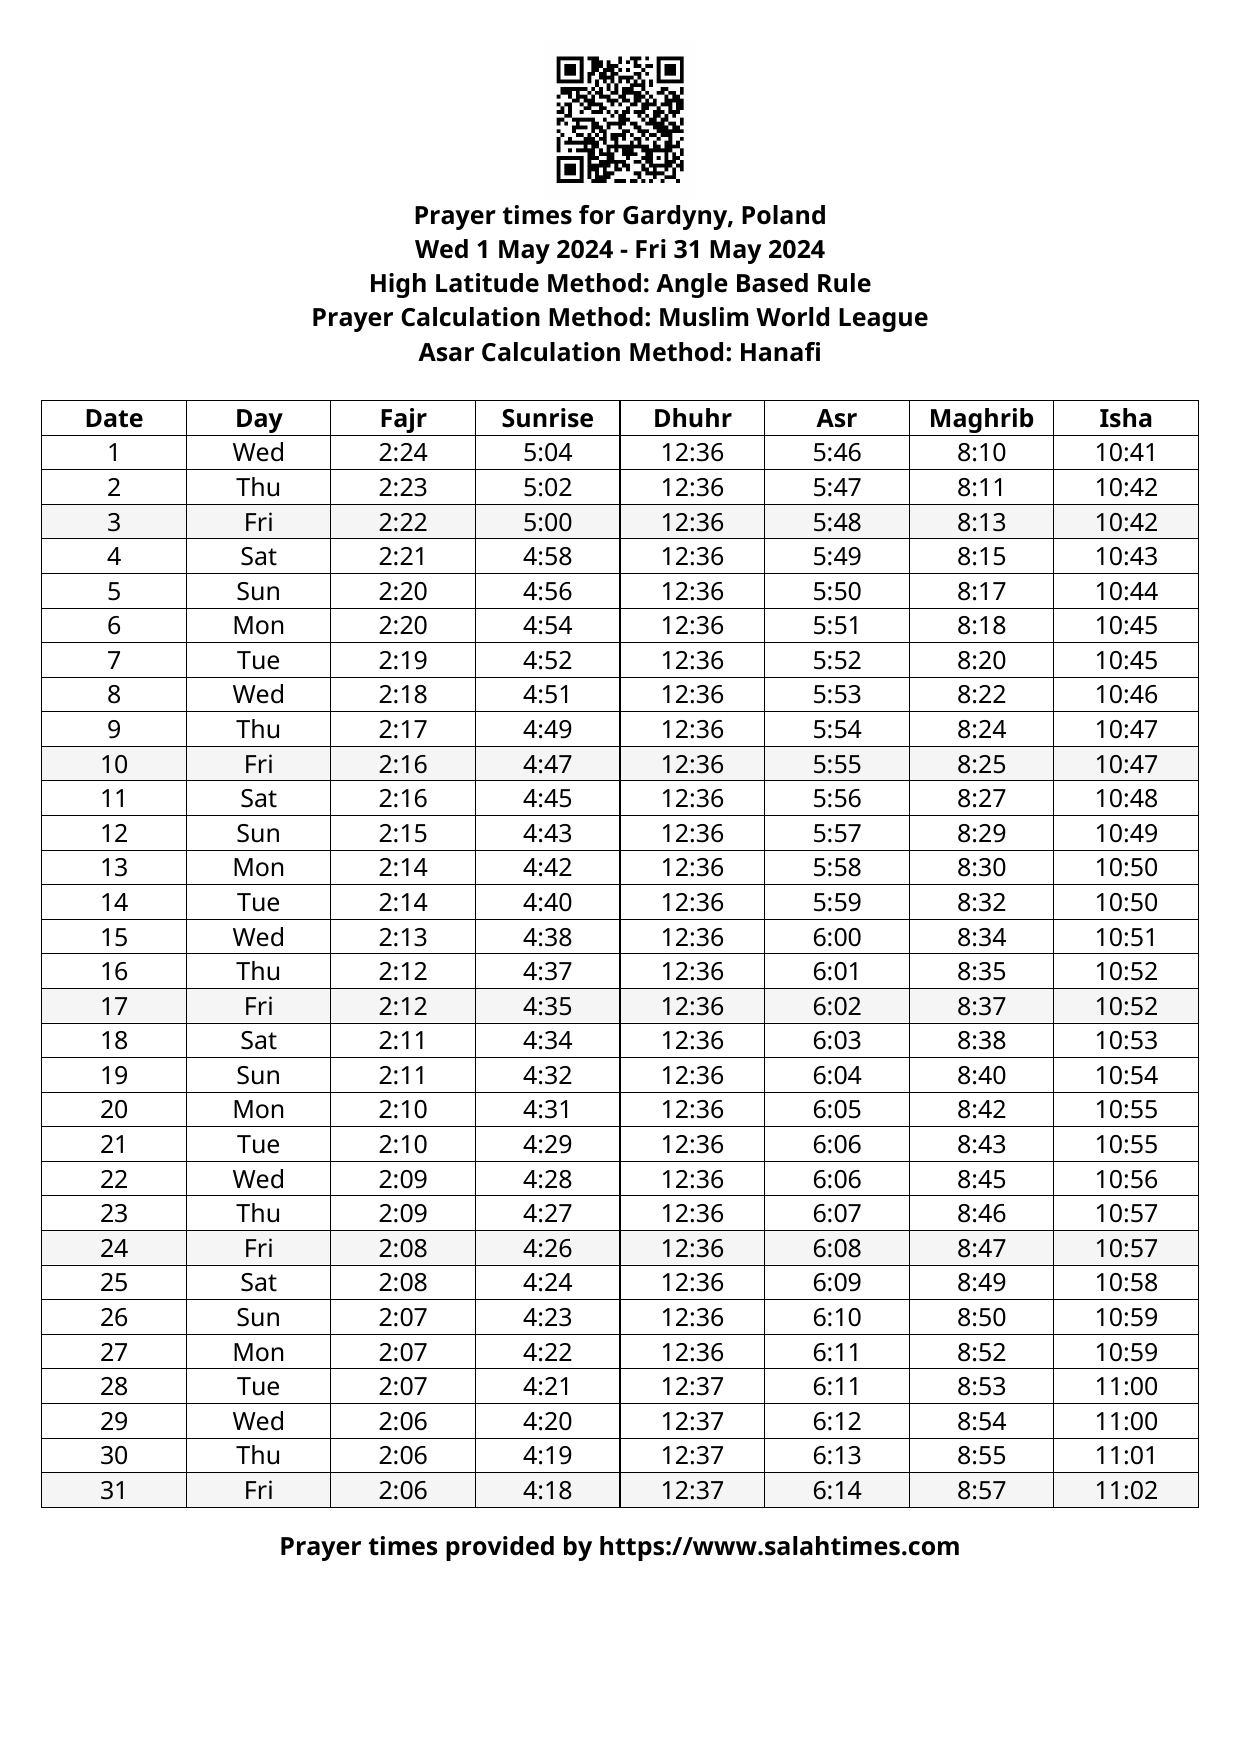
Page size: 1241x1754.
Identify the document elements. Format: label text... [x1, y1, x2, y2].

table_cell Wed [187, 920, 330, 953]
table_cell Fri [187, 1473, 330, 1507]
table_cell 17 [42, 989, 186, 1022]
table_cell 2:08 [331, 1266, 475, 1299]
table_cell 5:56 [765, 781, 909, 815]
table_cell 12:36 [621, 539, 764, 573]
table_cell 6:03 [765, 1024, 909, 1057]
table_cell 5:59 [765, 885, 909, 919]
table_cell 4:45 [476, 781, 619, 815]
table_cell 10:57 [1054, 1196, 1198, 1230]
table_cell 4:21 [476, 1369, 619, 1403]
table_cell 2:12 [331, 989, 475, 1022]
table_cell Fri [187, 989, 330, 1022]
table_cell 4:35 [476, 989, 619, 1022]
table_cell 12:36 [621, 747, 764, 780]
table_cell 12:36 [621, 1093, 764, 1126]
table_cell 12:37 [621, 1473, 764, 1507]
table_cell 12:36 [621, 1231, 764, 1264]
table_cell Thu [187, 954, 330, 988]
table_cell 8:27 [910, 781, 1053, 815]
table_cell 2:23 [331, 470, 475, 504]
table_cell 25 [42, 1266, 186, 1299]
table_cell 8:54 [910, 1404, 1053, 1437]
table_cell 11:00 [1054, 1404, 1198, 1437]
table_cell 8:32 [910, 885, 1053, 919]
table_cell 10:53 [1054, 1024, 1198, 1057]
table_cell 5 [42, 574, 186, 607]
table_cell 2:16 [331, 747, 475, 780]
table_cell 2:17 [331, 712, 475, 746]
table_cell 12:37 [621, 1369, 764, 1403]
table_cell 8:47 [910, 1231, 1053, 1264]
table_cell 10:52 [1054, 954, 1198, 988]
table_cell 12:36 [621, 643, 764, 677]
table_cell 2:07 [331, 1300, 475, 1334]
table_cell 10:45 [1054, 609, 1198, 642]
table_cell 6 [42, 609, 186, 642]
table_cell 2:16 [331, 781, 475, 815]
table_cell 12:36 [621, 920, 764, 953]
table_cell 10:47 [1054, 747, 1198, 780]
table_cell 4:43 [476, 816, 619, 849]
table_cell 18 [42, 1024, 186, 1057]
table_cell 4:49 [476, 712, 619, 746]
table_cell 5:47 [765, 470, 909, 504]
table_cell 6:04 [765, 1058, 909, 1092]
table_cell 10:44 [1054, 574, 1198, 607]
table_cell 4:32 [476, 1058, 619, 1092]
table_cell 8:24 [910, 712, 1053, 746]
table_cell Thu [187, 712, 330, 746]
table_cell 6:11 [765, 1369, 909, 1403]
table_cell 5:50 [765, 574, 909, 607]
table_cell 6:02 [765, 989, 909, 1022]
table_cell Sun [187, 1300, 330, 1334]
table_cell 8:29 [910, 816, 1053, 849]
table_cell 8:45 [910, 1162, 1053, 1195]
table_cell 12:37 [621, 1404, 764, 1437]
table_cell 12:36 [621, 1300, 764, 1334]
table_cell 13 [42, 851, 186, 884]
table_cell 8:53 [910, 1369, 1053, 1403]
table_header Isha [1054, 401, 1198, 434]
table_cell 10:47 [1054, 712, 1198, 746]
table_cell 2:11 [331, 1024, 475, 1057]
table_cell 12 [42, 816, 186, 849]
table_cell 10:54 [1054, 1058, 1198, 1092]
table_cell 5:54 [765, 712, 909, 746]
table_cell 12:36 [621, 574, 764, 607]
table_cell Wed [187, 436, 330, 469]
table_cell 6:06 [765, 1127, 909, 1161]
table_cell 6:10 [765, 1300, 909, 1334]
table_cell 10:42 [1054, 470, 1198, 504]
table_cell 8:57 [910, 1473, 1053, 1507]
table_cell 12:36 [621, 885, 764, 919]
text Asar Calculation Method: Hanafi [42, 334, 1198, 368]
table_cell 26 [42, 1300, 186, 1334]
table_cell 29 [42, 1404, 186, 1437]
table_cell 8:22 [910, 678, 1053, 711]
table_cell 10:42 [1054, 505, 1198, 538]
table_cell 4:58 [476, 539, 619, 573]
table_header Day [187, 401, 330, 434]
table_cell Wed [187, 1404, 330, 1437]
table_cell Sun [187, 1058, 330, 1092]
table_cell 21 [42, 1127, 186, 1161]
table_cell Thu [187, 1439, 330, 1472]
table_cell 1 [42, 436, 186, 469]
table_cell 2:09 [331, 1196, 475, 1230]
table_cell 10:45 [1054, 643, 1198, 677]
table_cell 12:36 [621, 505, 764, 538]
table_cell 6:13 [765, 1439, 909, 1472]
table_cell 22 [42, 1162, 186, 1195]
table_cell 10:59 [1054, 1335, 1198, 1368]
table_cell 5:00 [476, 505, 619, 538]
table_cell 10:49 [1054, 816, 1198, 849]
table_cell 4:18 [476, 1473, 619, 1507]
table_cell 8:13 [910, 505, 1053, 538]
table_cell 8:35 [910, 954, 1053, 988]
table_cell 10:57 [1054, 1231, 1198, 1264]
table_cell 10:55 [1054, 1093, 1198, 1126]
table_cell 2:22 [331, 505, 475, 538]
table_cell 8:10 [910, 436, 1053, 469]
table_cell 6:05 [765, 1093, 909, 1126]
text Prayer times for Gardyny, Poland [42, 198, 1198, 232]
table_cell 8:37 [910, 989, 1053, 1022]
table_cell 12:36 [621, 954, 764, 988]
table_cell 4:47 [476, 747, 619, 780]
table_cell 8:17 [910, 574, 1053, 607]
text Prayer Calculation Method: Muslim World League [42, 300, 1198, 334]
table_cell 8:40 [910, 1058, 1053, 1092]
table_cell 8:25 [910, 747, 1053, 780]
table_cell 12:36 [621, 1024, 764, 1057]
table_cell 31 [42, 1473, 186, 1507]
table_cell 10:56 [1054, 1162, 1198, 1195]
table_cell 2:13 [331, 920, 475, 953]
table_cell 12:36 [621, 436, 764, 469]
table_cell 5:58 [765, 851, 909, 884]
table_cell 4:20 [476, 1404, 619, 1437]
table_cell 7 [42, 643, 186, 677]
table_cell Tue [187, 885, 330, 919]
table_cell 4:54 [476, 609, 619, 642]
table_cell 8:42 [910, 1093, 1053, 1126]
table_cell 12:36 [621, 1335, 764, 1368]
table_cell 4:52 [476, 643, 619, 677]
table_cell 10:46 [1054, 678, 1198, 711]
table_cell 24 [42, 1231, 186, 1264]
table_cell 8:30 [910, 851, 1053, 884]
table_cell 12:36 [621, 1162, 764, 1195]
table_header Sunrise [476, 401, 619, 434]
table_cell 2 [42, 470, 186, 504]
table_cell 8:50 [910, 1300, 1053, 1334]
table_cell 5:02 [476, 470, 619, 504]
table_cell 4:26 [476, 1231, 619, 1264]
table_cell 2:10 [331, 1093, 475, 1126]
table_cell 23 [42, 1196, 186, 1230]
table_cell Thu [187, 470, 330, 504]
table_cell 6:08 [765, 1231, 909, 1264]
table_header Fajr [331, 401, 475, 434]
text Wed 1 May 2024 - Fri 31 May 2024 [42, 232, 1198, 266]
table_cell 6:07 [765, 1196, 909, 1230]
table_cell 28 [42, 1369, 186, 1403]
table_cell Sat [187, 1266, 330, 1299]
table_cell 27 [42, 1335, 186, 1368]
table_cell 2:12 [331, 954, 475, 988]
table_cell 4:23 [476, 1300, 619, 1334]
table_cell 8:46 [910, 1196, 1053, 1230]
table_cell 4:56 [476, 574, 619, 607]
table_cell 10:48 [1054, 781, 1198, 815]
table_cell 4:42 [476, 851, 619, 884]
table_cell 4:28 [476, 1162, 619, 1195]
table_cell 9 [42, 712, 186, 746]
table_cell 2:18 [331, 678, 475, 711]
table_cell 8 [42, 678, 186, 711]
table_cell 2:19 [331, 643, 475, 677]
table_header Dhuhr [621, 401, 764, 434]
table_cell Wed [187, 1162, 330, 1195]
table_cell 12:36 [621, 1127, 764, 1161]
table_cell 12:36 [621, 609, 764, 642]
table_cell 10:58 [1054, 1266, 1198, 1299]
table_cell 3 [42, 505, 186, 538]
table_cell 12:36 [621, 678, 764, 711]
table_cell 6:12 [765, 1404, 909, 1437]
table_cell 4:51 [476, 678, 619, 711]
table_cell 12:36 [621, 851, 764, 884]
table_cell 8:34 [910, 920, 1053, 953]
table_cell 2:15 [331, 816, 475, 849]
table_cell 16 [42, 954, 186, 988]
table_cell Thu [187, 1196, 330, 1230]
table_cell 8:55 [910, 1439, 1053, 1472]
table_cell 10:41 [1054, 436, 1198, 469]
table_cell 6:06 [765, 1162, 909, 1195]
table_cell 2:14 [331, 851, 475, 884]
table_cell 4:31 [476, 1093, 619, 1126]
table_cell 2:11 [331, 1058, 475, 1092]
table_cell 19 [42, 1058, 186, 1092]
table_cell Fri [187, 747, 330, 780]
table_cell 10:50 [1054, 851, 1198, 884]
table_cell 8:15 [910, 539, 1053, 573]
table_cell 4 [42, 539, 186, 573]
table_cell 10:52 [1054, 989, 1198, 1022]
table_header Date [42, 401, 186, 434]
table_cell Sun [187, 816, 330, 849]
table_cell 12:36 [621, 712, 764, 746]
table_cell 8:18 [910, 609, 1053, 642]
table_cell 6:00 [765, 920, 909, 953]
table_cell 8:52 [910, 1335, 1053, 1368]
table_cell Fri [187, 505, 330, 538]
table_cell 5:51 [765, 609, 909, 642]
table_cell 2:06 [331, 1404, 475, 1437]
table_cell 12:36 [621, 989, 764, 1022]
table_cell 10:51 [1054, 920, 1198, 953]
table_cell 6:14 [765, 1473, 909, 1507]
table_cell 5:04 [476, 436, 619, 469]
table_cell 8:49 [910, 1266, 1053, 1299]
table_cell 4:19 [476, 1439, 619, 1472]
table_cell 4:34 [476, 1024, 619, 1057]
table_cell 11 [42, 781, 186, 815]
table_cell 10 [42, 747, 186, 780]
table_cell 30 [42, 1439, 186, 1472]
table_cell 15 [42, 920, 186, 953]
table_cell 5:46 [765, 436, 909, 469]
table_cell Tue [187, 1127, 330, 1161]
table_cell 10:50 [1054, 885, 1198, 919]
table_cell 2:06 [331, 1473, 475, 1507]
table_cell 5:55 [765, 747, 909, 780]
table_cell Mon [187, 851, 330, 884]
table_cell 8:11 [910, 470, 1053, 504]
table_header Asr [765, 401, 909, 434]
table_cell 12:36 [621, 1196, 764, 1230]
table_cell 5:57 [765, 816, 909, 849]
table_cell Sun [187, 574, 330, 607]
table_cell 6:09 [765, 1266, 909, 1299]
table_cell 12:36 [621, 781, 764, 815]
table_cell 12:36 [621, 816, 764, 849]
table_cell 5:52 [765, 643, 909, 677]
picture [542, 41, 699, 198]
table_cell 10:59 [1054, 1300, 1198, 1334]
table_cell 2:20 [331, 609, 475, 642]
table_cell 2:21 [331, 539, 475, 573]
table_cell 8:43 [910, 1127, 1053, 1161]
table_cell 4:29 [476, 1127, 619, 1161]
table_cell 12:36 [621, 1058, 764, 1092]
table_cell Fri [187, 1231, 330, 1264]
table_cell Sat [187, 1024, 330, 1057]
table_cell 4:37 [476, 954, 619, 988]
table_cell 12:36 [621, 470, 764, 504]
table_cell 4:27 [476, 1196, 619, 1230]
table_cell 2:24 [331, 436, 475, 469]
table_cell 6:11 [765, 1335, 909, 1368]
table_cell 4:38 [476, 920, 619, 953]
text High Latitude Method: Angle Based Rule [42, 266, 1198, 300]
table_cell 8:38 [910, 1024, 1053, 1057]
table_header Maghrib [910, 401, 1053, 434]
table_cell 2:20 [331, 574, 475, 607]
table_cell 12:37 [621, 1439, 764, 1472]
table_cell 10:43 [1054, 539, 1198, 573]
table_cell 4:22 [476, 1335, 619, 1368]
table_cell 2:09 [331, 1162, 475, 1195]
table_cell 20 [42, 1093, 186, 1126]
table_cell 11:00 [1054, 1369, 1198, 1403]
table_cell 11:02 [1054, 1473, 1198, 1507]
table_cell 2:06 [331, 1439, 475, 1472]
table_cell Mon [187, 1093, 330, 1126]
table_cell 5:48 [765, 505, 909, 538]
table_cell Mon [187, 1335, 330, 1368]
table_cell 5:49 [765, 539, 909, 573]
table_cell 2:10 [331, 1127, 475, 1161]
table_cell 2:07 [331, 1335, 475, 1368]
table_cell 2:14 [331, 885, 475, 919]
table_cell 2:07 [331, 1369, 475, 1403]
table_cell 12:36 [621, 1266, 764, 1299]
table_cell 11:01 [1054, 1439, 1198, 1472]
table_cell 5:53 [765, 678, 909, 711]
table_cell Wed [187, 678, 330, 711]
table_cell Tue [187, 1369, 330, 1403]
table_cell Sat [187, 539, 330, 573]
table_cell 10:55 [1054, 1127, 1198, 1161]
table_cell Sat [187, 781, 330, 815]
table_cell 4:24 [476, 1266, 619, 1299]
table_cell 4:40 [476, 885, 619, 919]
table_cell 2:08 [331, 1231, 475, 1264]
table_cell 14 [42, 885, 186, 919]
table_cell Mon [187, 609, 330, 642]
text Prayer times provided by https://www.salahtimes.com [42, 1528, 1198, 1563]
table_cell 6:01 [765, 954, 909, 988]
table_cell Tue [187, 643, 330, 677]
table_cell 8:20 [910, 643, 1053, 677]
